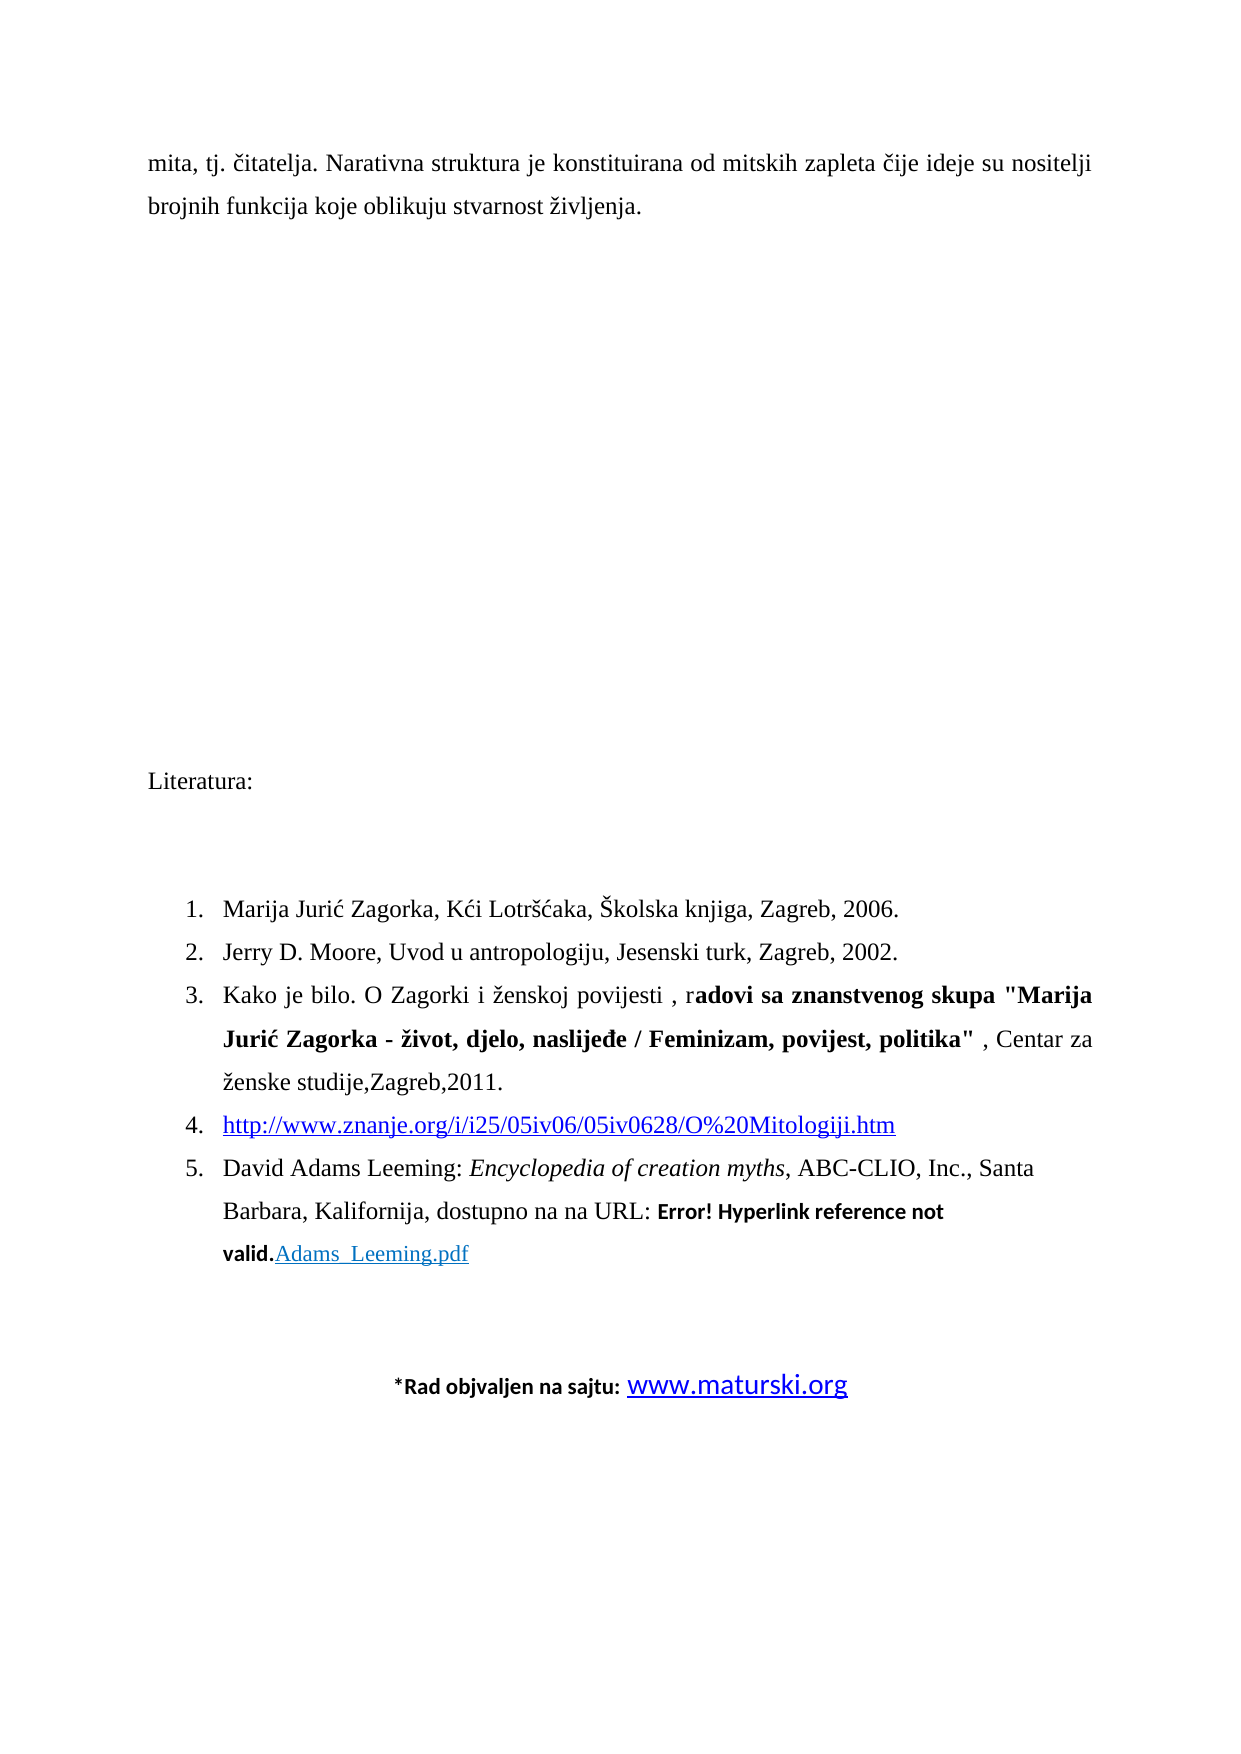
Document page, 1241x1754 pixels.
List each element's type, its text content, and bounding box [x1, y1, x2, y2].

list David Adams Leeming: Encyclopedia of creation myths, ABC-CLIO, Inc., Santa Barbara, Kalifornija, dostupno na na URL: Error! Hyperlink reference not valid.Adams_Leeming.pdf [185, 1153, 1093, 1267]
list Jerry D. Moore, Uvod u antropologiju, Jesenski turk, Zagreb, 2002. [185, 937, 1093, 966]
text Literatura: [148, 766, 1093, 795]
list Kako je bilo. O Zagorki i ženskoj povijesti , radovi sa znanstvenog skupa "Marija Jurić Zagorka - život, djelo, naslijeđe / Feminizam, povijest, politika" , Centar za ženske studije,Zagreb,2011. [185, 981, 1093, 1096]
list Marija Jurić Zagorka, Kći Lotršćaka, Školska knjiga, Zagreb, 2006. [185, 894, 1093, 923]
list http://www.znanje.org/i/i25/05iv06/05iv0628/O%20Mitologiji.htm [185, 1110, 1093, 1139]
text *Rad objvaljen na sajtu: www.maturski.org [148, 1366, 1093, 1402]
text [148, 148, 1093, 219]
